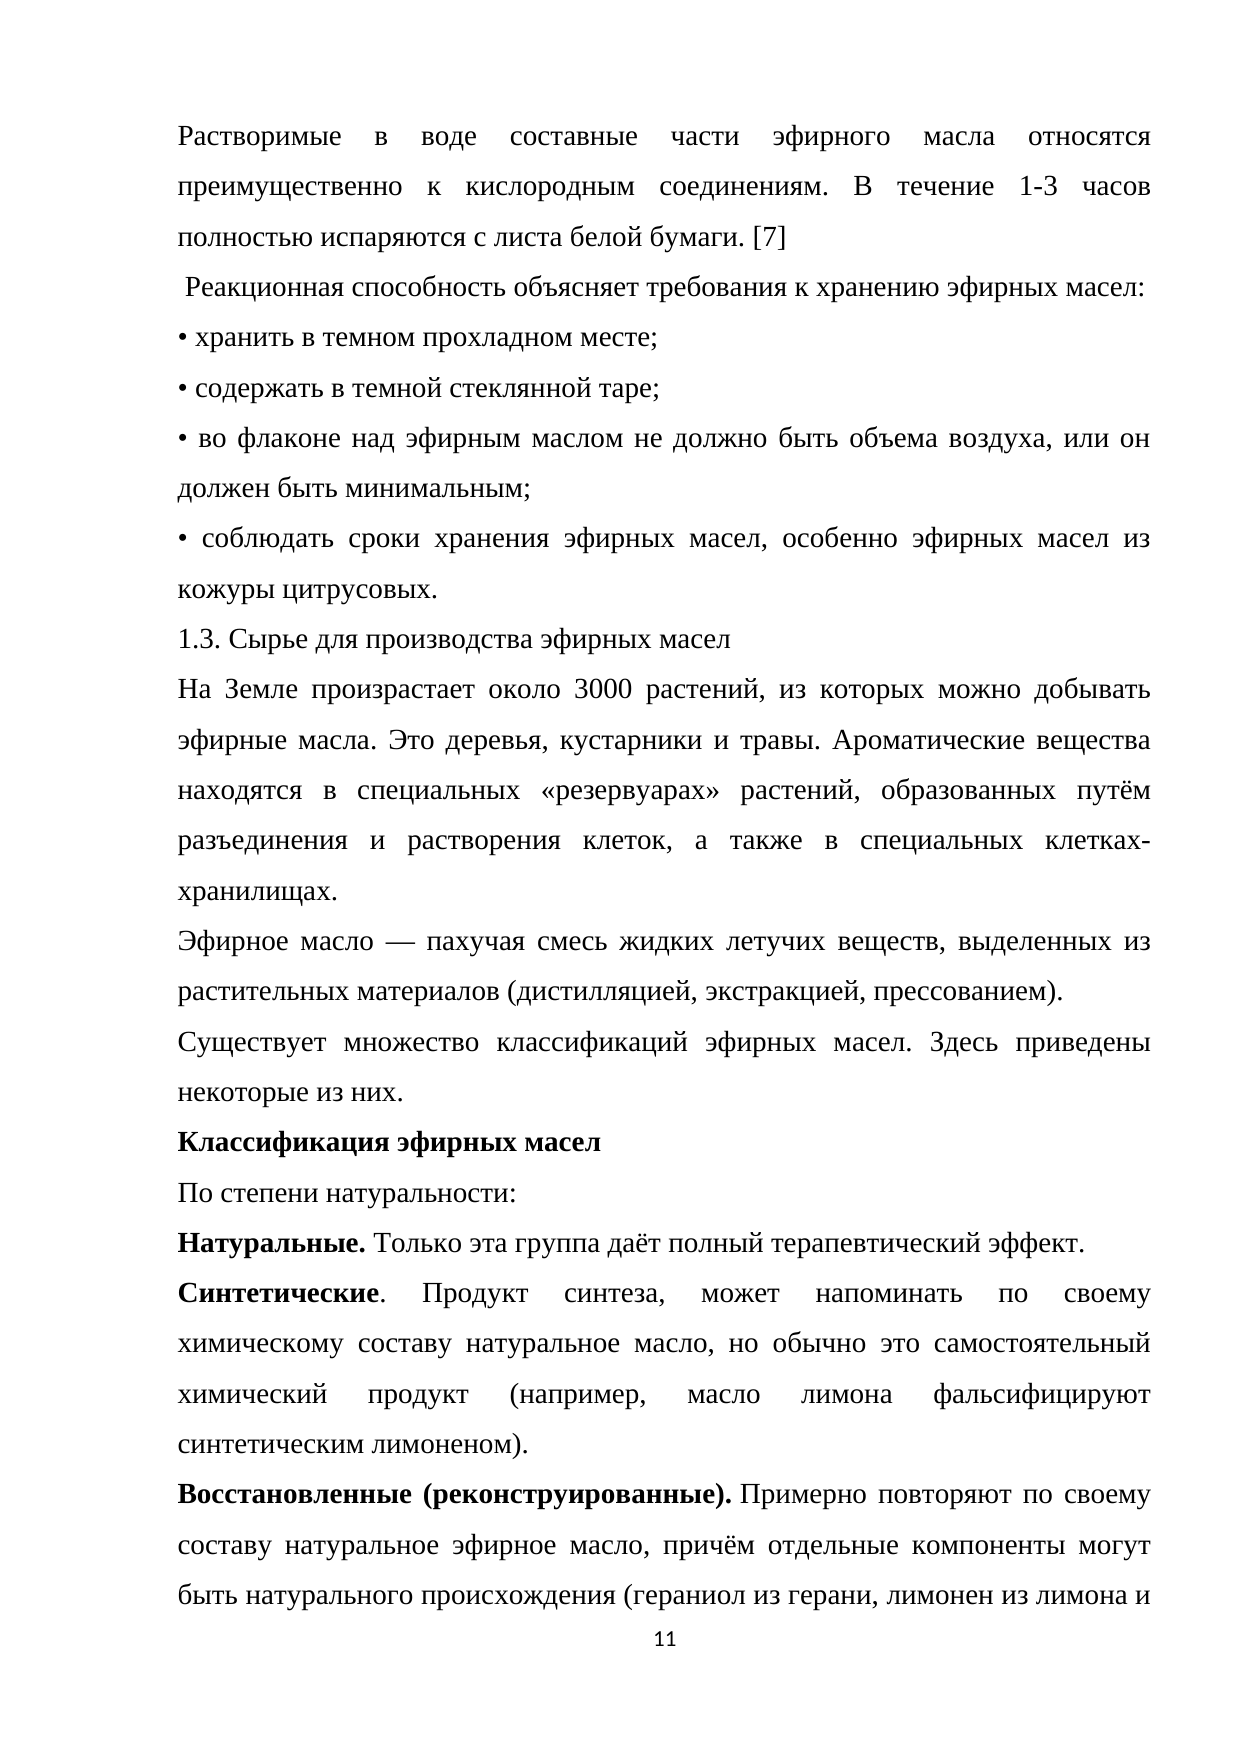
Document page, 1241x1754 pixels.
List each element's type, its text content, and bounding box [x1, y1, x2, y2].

text • во флаконе над эфирным маслом не должно быть объема воздуха, или он должен быть минимальным; [177, 420, 1152, 504]
text Классификация эфирных масел [177, 1124, 1152, 1158]
text Реакционная способность объясняет требования к хранению эфирных масел: [177, 269, 1152, 303]
text • содержать в темной стеклянной таре; [177, 370, 1152, 403]
text Натуральные. Только эта группа даёт полный терапевтический эффект. [177, 1225, 1152, 1258]
text Эфирное масло — пахучая смесь жидких летучих веществ, выделенных из растительных материалов (дистилляцией, экстракцией, прессованием). [177, 923, 1152, 1007]
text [177, 1477, 1152, 1611]
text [177, 118, 1152, 252]
text На Земле произрастает около 3000 растений, из которых можно добывать эфирные масла. Это деревья, кустарники и травы. Ароматические вещества находятся в специальных «резервуарах» растений, образованных путём разъединения и растворения клеток, а также в специальных клетках-хранилищах. [177, 672, 1152, 906]
text Существует множество классификаций эфирных масел. Здесь приведены некоторые из них. [177, 1024, 1152, 1108]
text Синтетические. Продукт синтеза, может напоминать по своему химическому составу натуральное масло, но обычно это самостоятельный химический продукт (например, масло лимона фальсифицируют синтетическим лимоненом). [177, 1275, 1152, 1460]
text По степени натуральности: [177, 1175, 1152, 1208]
text • хранить в темном прохладном месте; [177, 319, 1152, 353]
text 1.3. Сырье для производства эфирных масел [177, 621, 1152, 655]
text • соблюдать сроки хранения эфирных масел, особенно эфирных масел из кожуры цитрусовых. [177, 521, 1152, 604]
